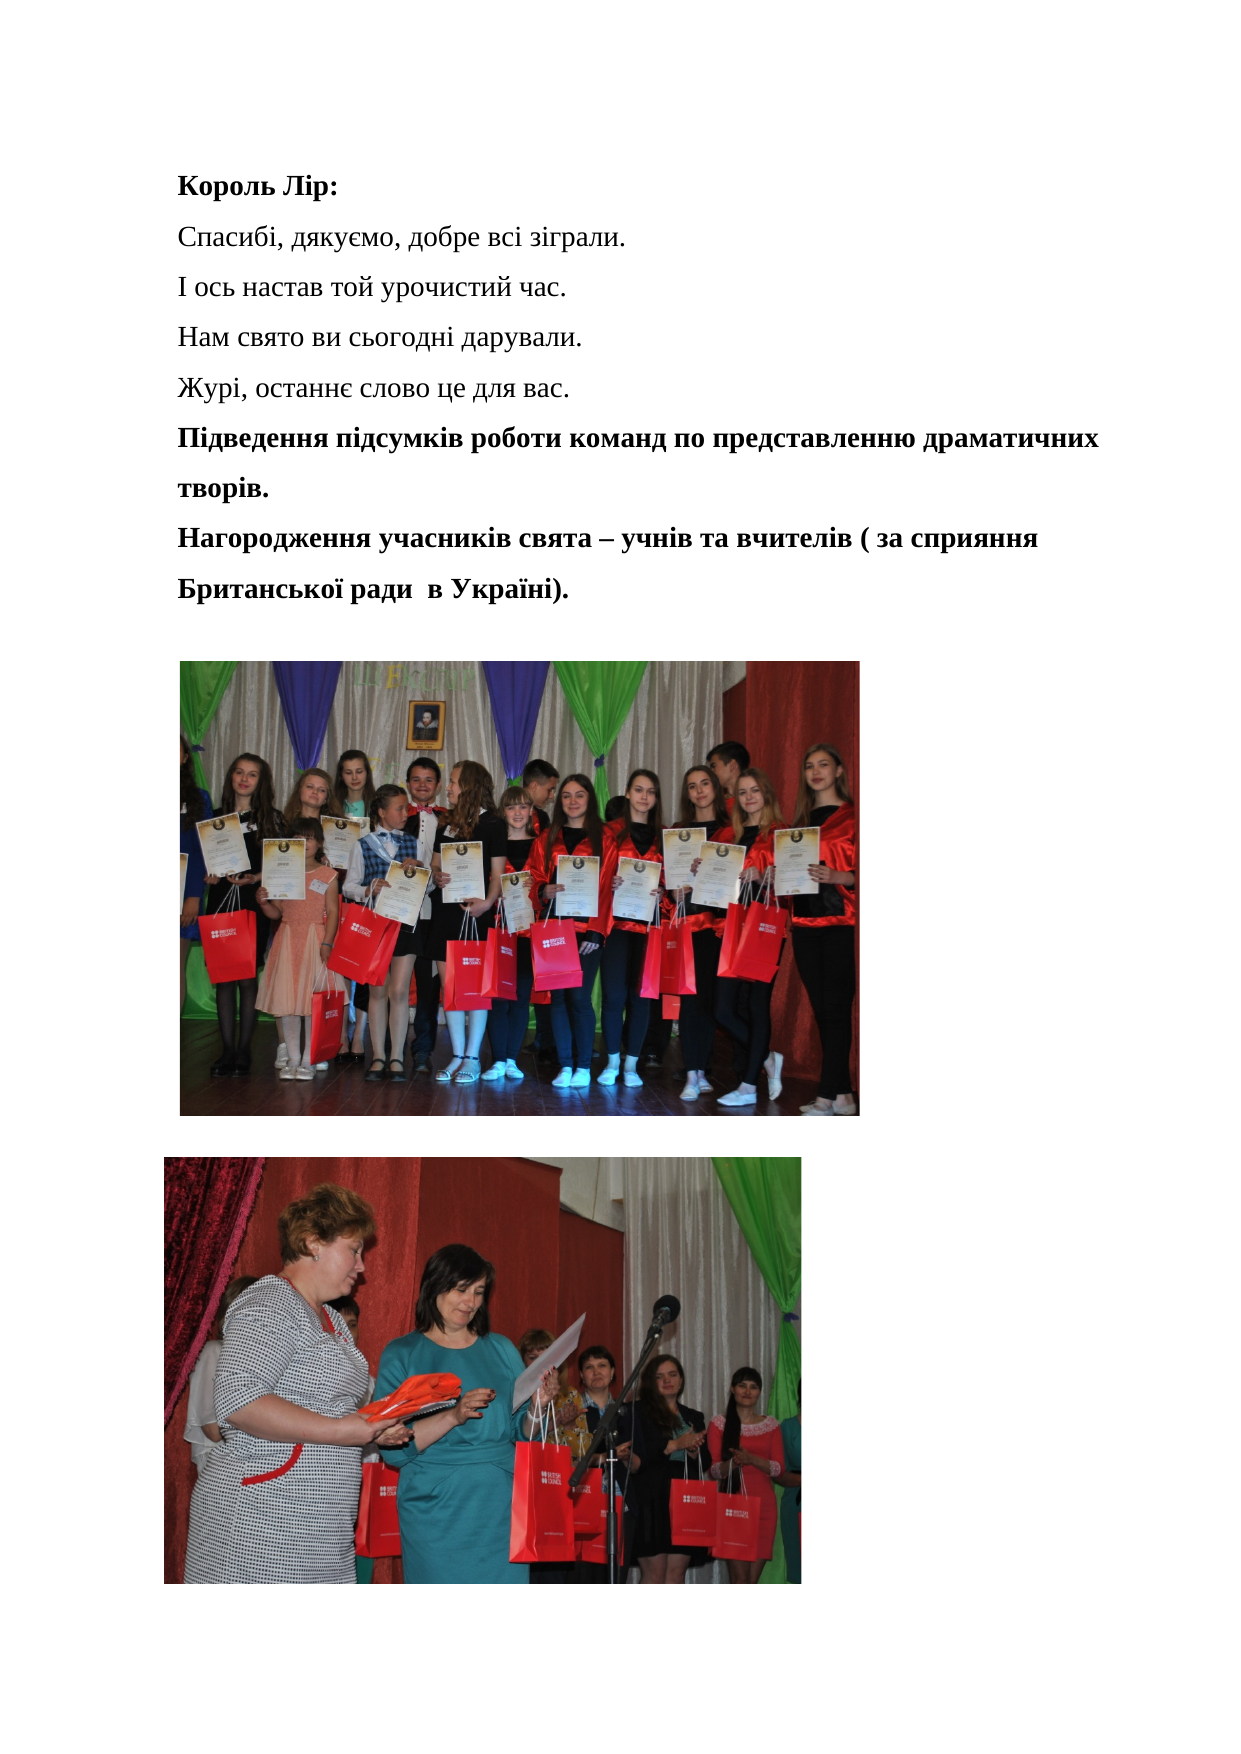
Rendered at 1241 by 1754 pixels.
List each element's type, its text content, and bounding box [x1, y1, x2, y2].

picture [164, 1157, 802, 1584]
text Нам свято ви сьогодні дарували. [177, 319, 1152, 353]
text І ось настав той урочистий час. [177, 269, 1152, 303]
text Спасибі, дякуємо, добре всі зіграли. [177, 219, 1152, 252]
text Підведення підсумків роботи команд по представленню драматичних творів. [177, 420, 1152, 504]
text Журі, останнє слово це для вас. [177, 370, 1152, 403]
text Нагородження учасників свята – учнів та вчителів ( за сприяння Британської ради в Україні). [177, 521, 1152, 604]
picture [179, 661, 860, 1116]
text Король Лір: [177, 168, 1152, 202]
